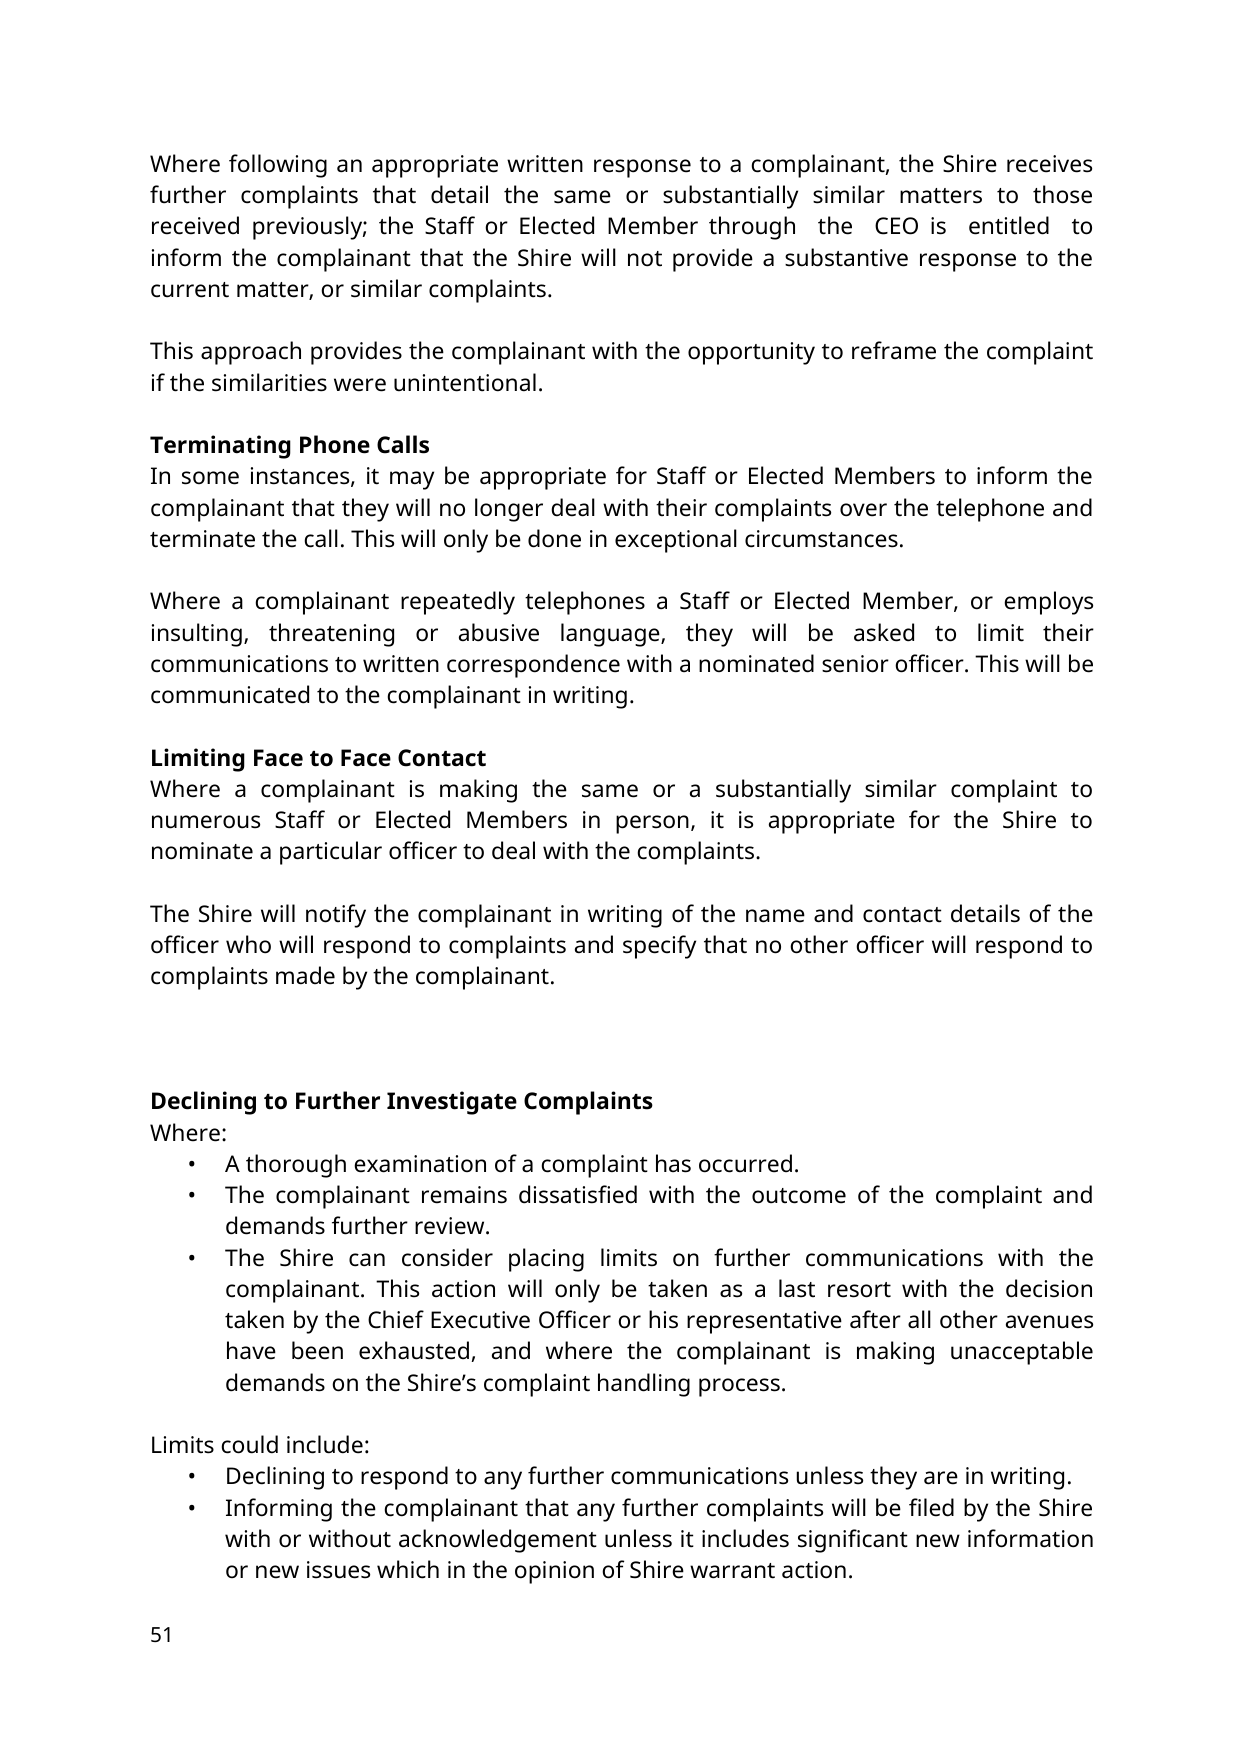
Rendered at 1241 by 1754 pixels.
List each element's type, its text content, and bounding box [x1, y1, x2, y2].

text Where: [150, 1116, 1095, 1148]
text Where following an appropriate written response to a complainant, the Shire receives further complaints that detail the same or substantially similar matters to those received previously; the Staff or Elected Member through the CEO is entitled to inform the complainant that the Shire will not provide a substantive response to the current matter, or similar complaints. [150, 148, 1095, 304]
text Limiting Face to Face Contact [150, 741, 1095, 773]
list The Shire can consider placing limits on further communications with the complainant. This action will only be taken as a last resort with the decision taken by the Chief Executive Officer or his representative after all other avenues have been exhausted, and where the complainant is making unacceptable demands on the Shire’s complaint handling process. [187, 1241, 1095, 1398]
text This approach provides the complainant with the opportunity to reframe the complaint if the similarities were unintentional. [150, 335, 1095, 398]
text Terminating Phone Calls [150, 429, 1095, 460]
text Declining to Further Investigate Complaints [150, 1085, 1095, 1116]
text In some instances, it may be appropriate for Staff or Elected Members to inform the complainant that they will no longer deal with their complaints over the telephone and terminate the call. This will only be done in exceptional circumstances. [150, 460, 1095, 554]
list Declining to respond to any further communications unless they are in writing. [187, 1460, 1095, 1491]
list Informing the complainant that any further complaints will be filed by the Shire with or without acknowledgement unless it includes significant new information or new issues which in the opinion of Shire warrant action. [187, 1491, 1095, 1585]
text Where a complainant repeatedly telephones a Staff or Elected Member, or employs insulting, threatening or abusive language, they will be asked to limit their communications to written correspondence with a nominated senior officer. This will be communicated to the complainant in writing. [150, 585, 1095, 710]
list A thorough examination of a complaint has occurred. [187, 1148, 1095, 1179]
text The Shire will notify the complainant in writing of the name and contact details of the officer who will respond to complaints and specify that no other officer will respond to complaints made by the complainant. [150, 898, 1095, 991]
text Limits could include: [150, 1429, 1095, 1460]
text Where a complainant is making the same or a substantially similar complaint to numerous Staff or Elected Members in person, it is appropriate for the Shire to nominate a particular officer to deal with the complaints. [150, 773, 1095, 866]
list The complainant remains dissatisfied with the outcome of the complaint and demands further review. [187, 1179, 1095, 1241]
